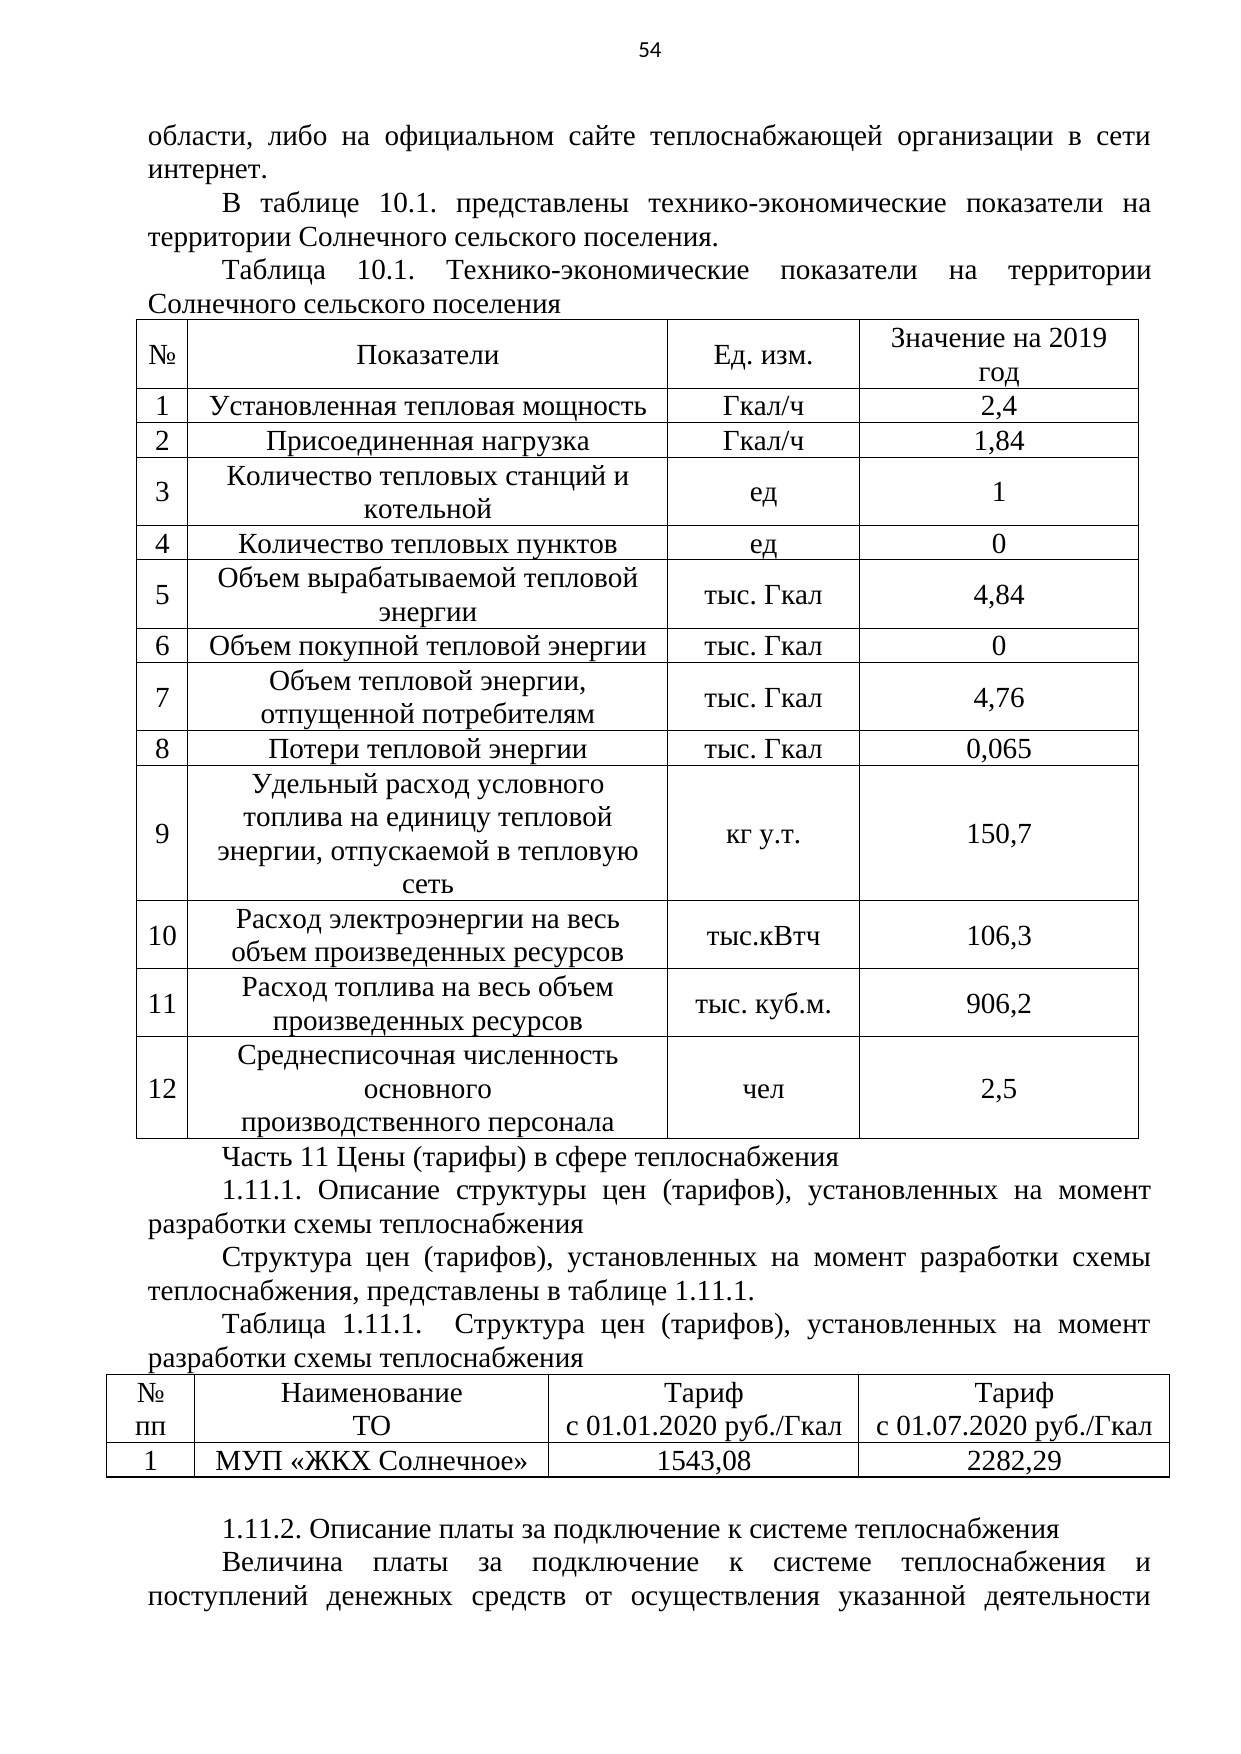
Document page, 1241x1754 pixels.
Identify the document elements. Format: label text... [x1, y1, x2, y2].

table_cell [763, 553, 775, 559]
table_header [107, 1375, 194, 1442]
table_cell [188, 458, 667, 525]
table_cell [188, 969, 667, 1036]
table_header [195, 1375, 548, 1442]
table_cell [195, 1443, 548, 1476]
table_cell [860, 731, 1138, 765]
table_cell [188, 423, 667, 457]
text Таблица 10.1. Технико-экономические показатели на территории Солнечного сельского поселения [148, 252, 1152, 319]
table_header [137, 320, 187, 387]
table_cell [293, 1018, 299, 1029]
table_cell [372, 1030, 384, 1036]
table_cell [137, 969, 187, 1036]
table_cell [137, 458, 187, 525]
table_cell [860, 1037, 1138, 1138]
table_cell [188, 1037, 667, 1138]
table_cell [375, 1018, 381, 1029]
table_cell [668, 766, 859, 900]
text 1.11.1. Описание структуры цен (тарифов), установленных на момент разработки схемы теплоснабжения [148, 1172, 1152, 1239]
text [148, 1544, 1152, 1612]
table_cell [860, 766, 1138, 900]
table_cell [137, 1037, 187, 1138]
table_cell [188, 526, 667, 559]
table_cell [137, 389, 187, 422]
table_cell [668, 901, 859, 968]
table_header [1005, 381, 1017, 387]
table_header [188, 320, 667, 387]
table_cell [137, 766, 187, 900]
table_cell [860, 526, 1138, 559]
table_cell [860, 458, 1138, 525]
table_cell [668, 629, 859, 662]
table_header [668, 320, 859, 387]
text В таблице 10.1. представлены технико-экономические показатели на территории Солнечного сельского поселения. [148, 185, 1152, 252]
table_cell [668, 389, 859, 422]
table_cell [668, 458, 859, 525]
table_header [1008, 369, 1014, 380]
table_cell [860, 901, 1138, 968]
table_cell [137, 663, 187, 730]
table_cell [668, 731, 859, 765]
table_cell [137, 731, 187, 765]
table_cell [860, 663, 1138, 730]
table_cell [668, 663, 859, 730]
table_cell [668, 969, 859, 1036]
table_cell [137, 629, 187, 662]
text Структура цен (тарифов), установленных на момент разработки схемы теплоснабжения, представлены в таблице 1.11.1. [148, 1239, 1152, 1307]
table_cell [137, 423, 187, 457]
text Таблица 1.11.1. Структура цен (тарифов), установленных на момент разработки схемы теплоснабжения [148, 1307, 1152, 1374]
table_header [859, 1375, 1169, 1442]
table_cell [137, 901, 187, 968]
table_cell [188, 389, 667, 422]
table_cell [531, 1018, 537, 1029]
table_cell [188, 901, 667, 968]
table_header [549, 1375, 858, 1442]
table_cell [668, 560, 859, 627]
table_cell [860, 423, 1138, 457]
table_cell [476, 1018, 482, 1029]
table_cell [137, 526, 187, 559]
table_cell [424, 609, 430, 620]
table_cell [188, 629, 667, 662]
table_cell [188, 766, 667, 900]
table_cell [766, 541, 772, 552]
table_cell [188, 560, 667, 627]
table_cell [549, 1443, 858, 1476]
text Часть 11 Цены (тарифы) в сфере теплоснабжения [148, 1139, 1152, 1172]
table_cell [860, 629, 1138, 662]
text 1.11.2. Описание платы за подключение к системе теплоснабжения [148, 1511, 1152, 1544]
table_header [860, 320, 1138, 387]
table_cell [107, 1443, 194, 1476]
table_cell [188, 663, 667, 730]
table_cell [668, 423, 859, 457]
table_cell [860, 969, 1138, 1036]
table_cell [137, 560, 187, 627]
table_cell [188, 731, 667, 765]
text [148, 118, 1152, 185]
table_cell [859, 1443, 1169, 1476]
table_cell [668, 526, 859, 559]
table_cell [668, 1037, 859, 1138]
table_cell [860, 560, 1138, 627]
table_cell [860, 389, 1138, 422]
